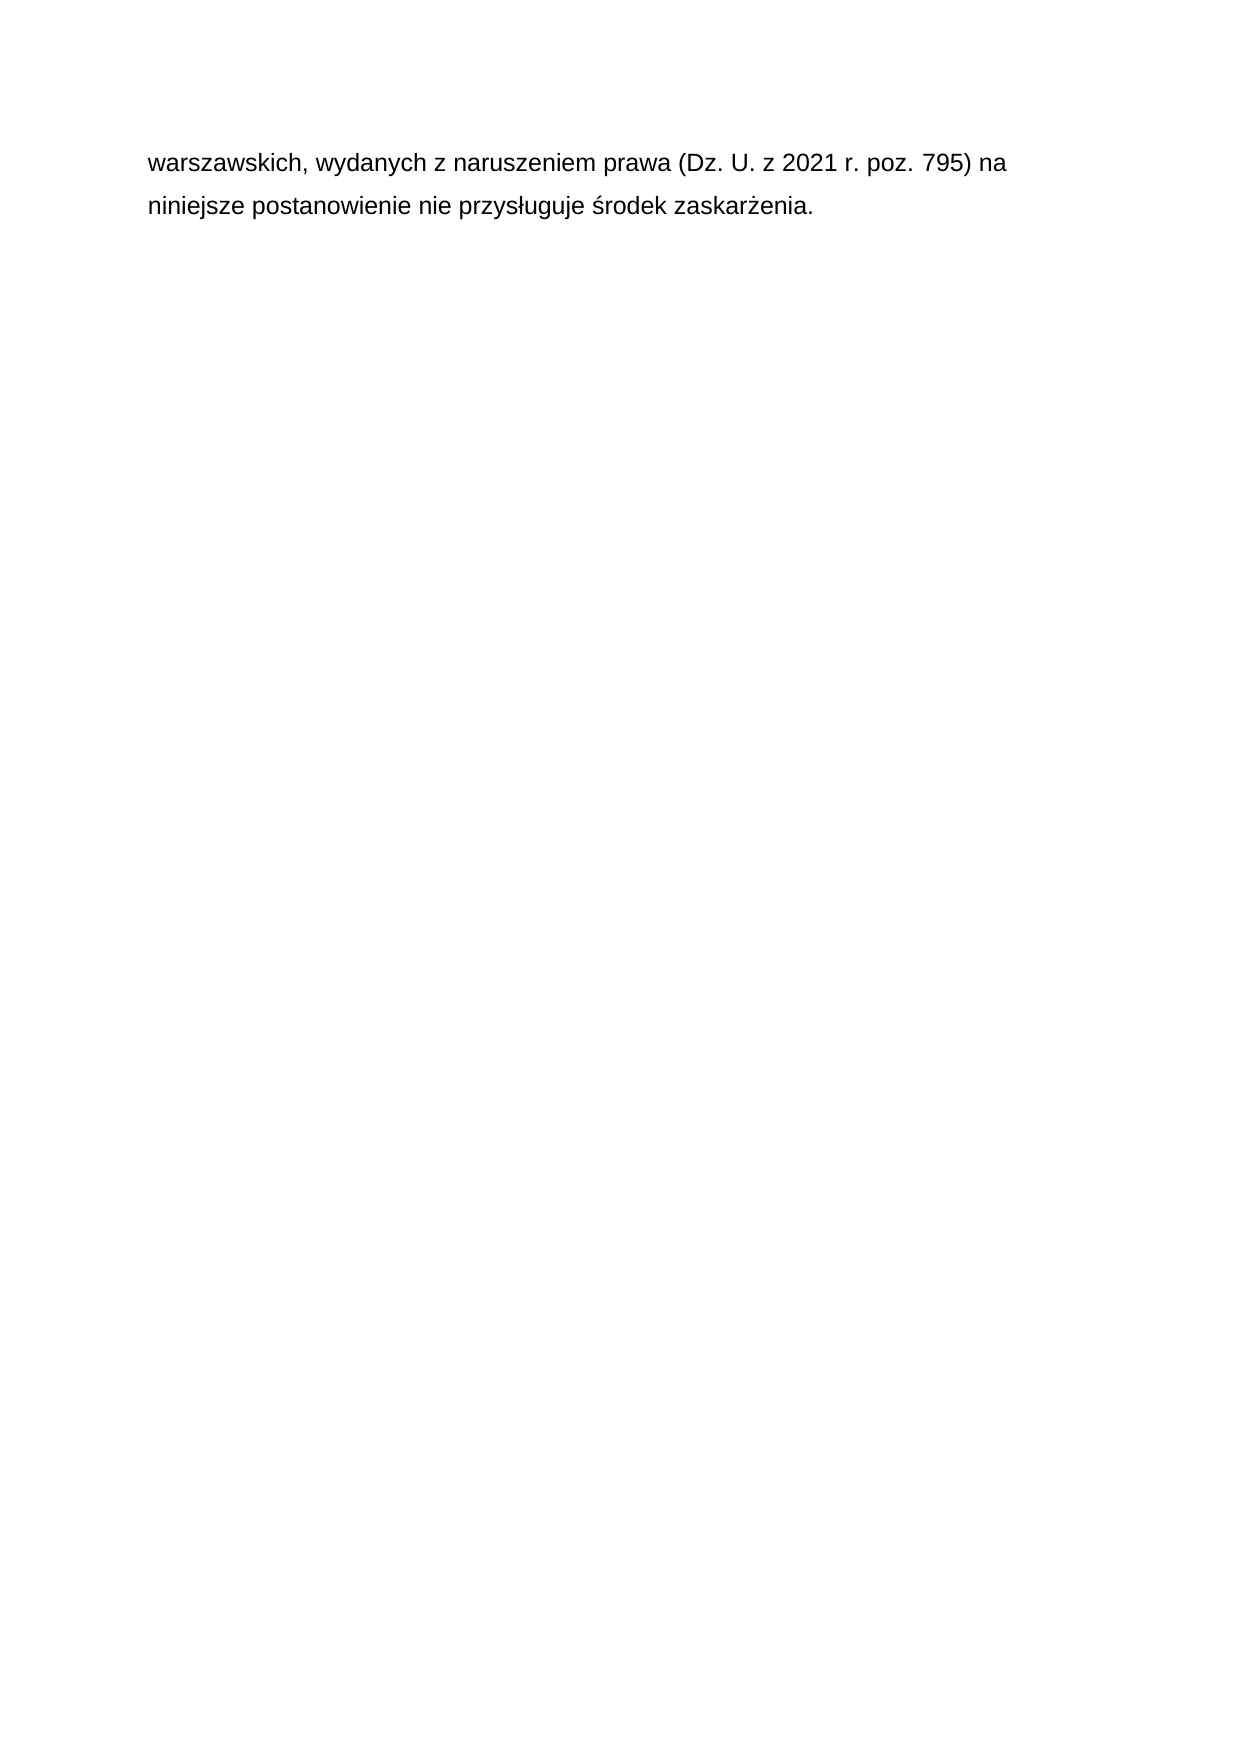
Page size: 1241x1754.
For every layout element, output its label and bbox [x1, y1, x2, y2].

text [148, 148, 1092, 219]
